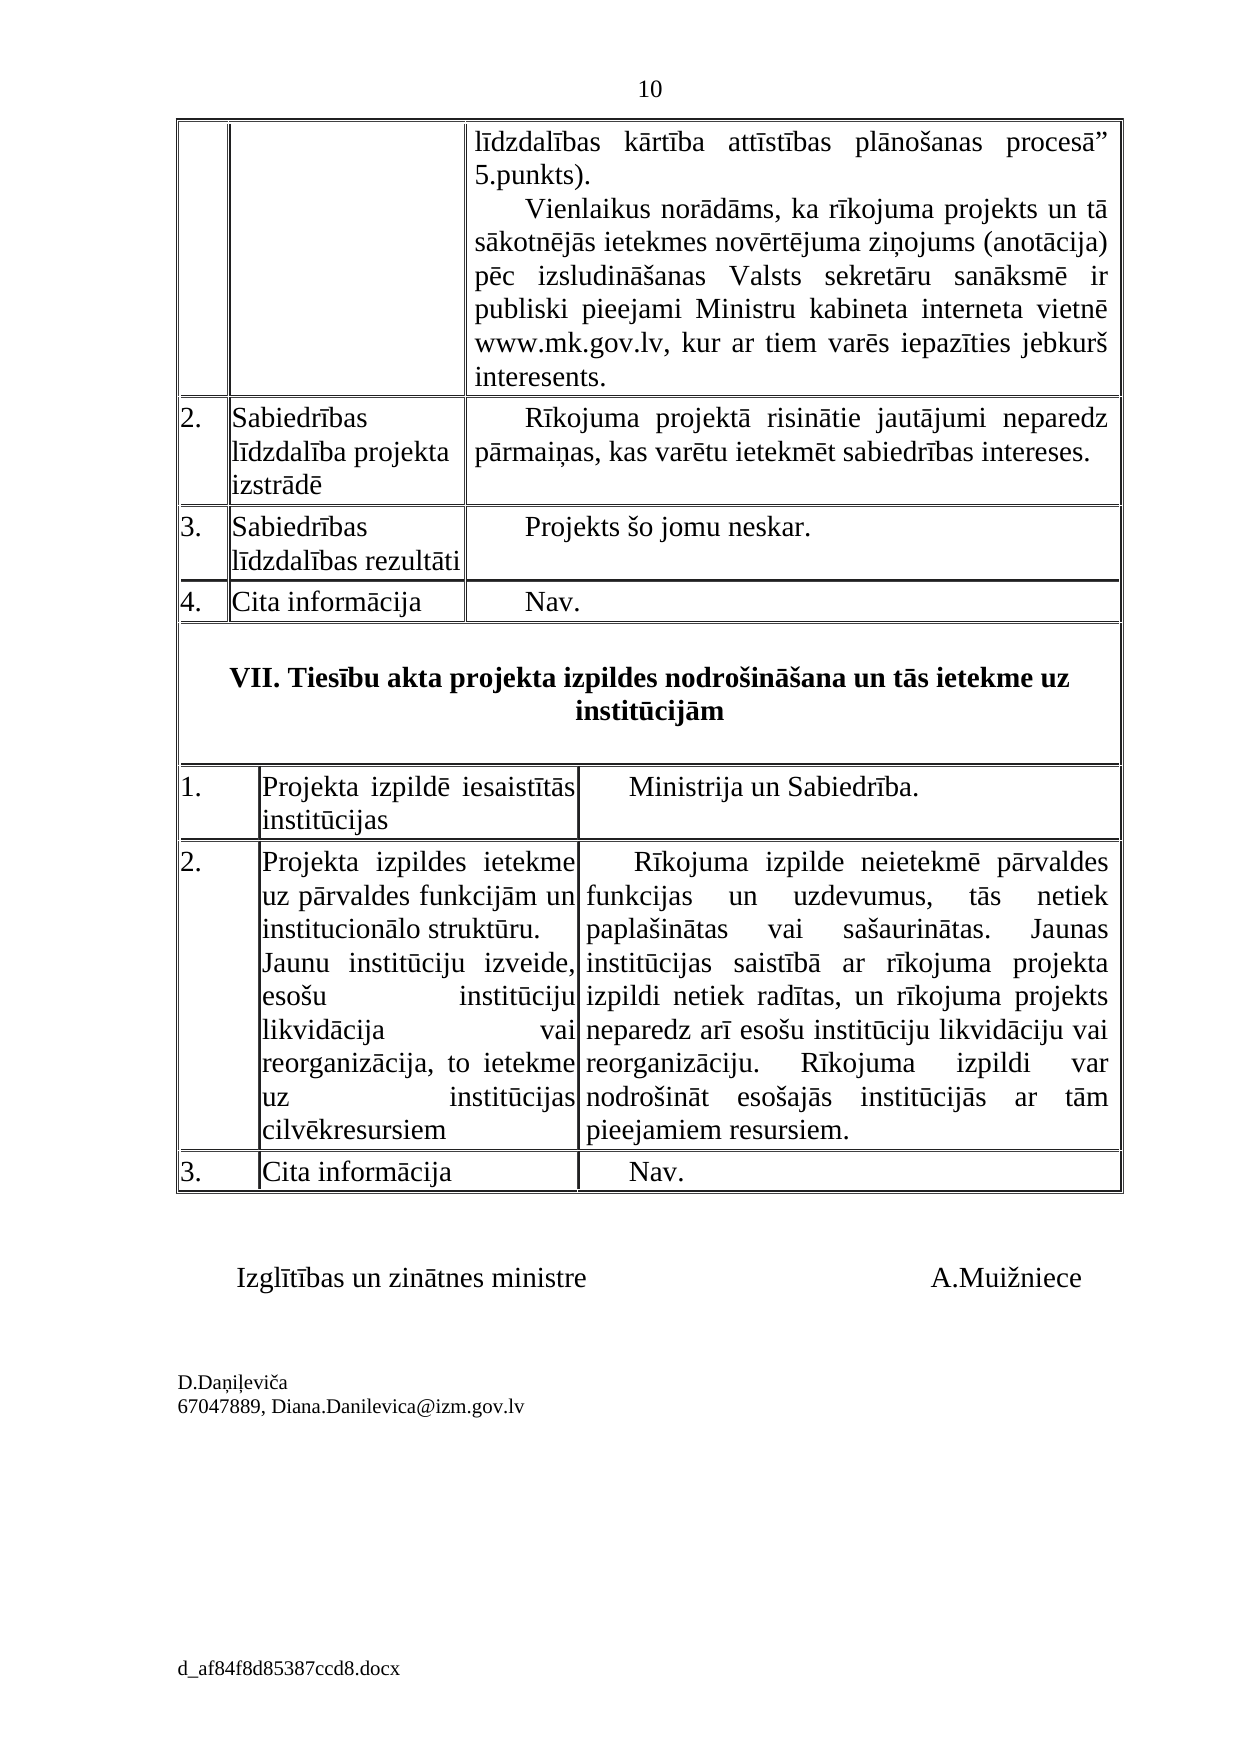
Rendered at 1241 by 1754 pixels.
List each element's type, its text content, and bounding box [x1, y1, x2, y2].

table_cell Ministrija un Sabiedrība. [580, 763, 1121, 838]
table_cell 3. [179, 1149, 259, 1190]
table_cell Cita informācija [231, 582, 464, 621]
text Izglītības un zinātnes ministre A.Muižniece [177, 1261, 1122, 1294]
table_cell VII. Tiesību akta projekta izpildes nodrošināšana un tās ietekme uz institūcijām [177, 621, 1122, 763]
table_cell Projekts šo jomu neskar. [467, 504, 1121, 579]
table_cell Projekta izpildē iesaistītās institūcijas [261, 767, 577, 838]
table_cell Cita informācija [259, 1152, 578, 1190]
table_cell Nav. [578, 1149, 1121, 1190]
text D.Daņiļeviča [177, 1370, 1114, 1394]
table_cell 3. [179, 504, 227, 579]
table_cell Rīkojuma projektā risinātie jautājumi neparedz pārmaiņas, kas varētu ietekmēt sabiedrības intereses. [466, 395, 1122, 503]
table_cell 2. [177, 395, 229, 503]
table_cell Projekta izpildes ietekme uz pārvaldes funkcijām un institucionālo struktūru. Jaunu institūciju izveide, esošu institūciju likvidācija vai reorganizācija, to ietekme uz institūcijas cilvēkresursiem [261, 842, 577, 1148]
table_cell 4. [179, 579, 227, 621]
table_cell Sabiedrības līdzdalības rezultāti [231, 507, 464, 579]
text 67047889, Diana.Danilevica@izm.gov.lv [177, 1394, 1114, 1418]
table_cell 1. [179, 763, 258, 838]
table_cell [229, 122, 466, 395]
table_cell 1. [179, 120, 229, 395]
table_cell 2. [179, 838, 258, 1148]
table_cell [466, 122, 1120, 395]
table_cell Rīkojuma izpilde neietekmē pārvaldes funkcijas un uzdevumus, tās netiek paplašinātas vai sašaurinātas. Jaunas institūcijas saistībā ar rīkojuma projekta izpildi netiek radītas, un rīkojuma projekts neparedz arī esošu institūciju likvidāciju vai reorganizāciju. Rīkojuma izpildi var nodrošināt esošajās institūcijās ar tām pieejamiem resursiem. [580, 838, 1121, 1148]
table_cell Nav. [467, 579, 1120, 621]
table_cell Sabiedrības līdzdalība projekta izstrādē [231, 398, 464, 503]
